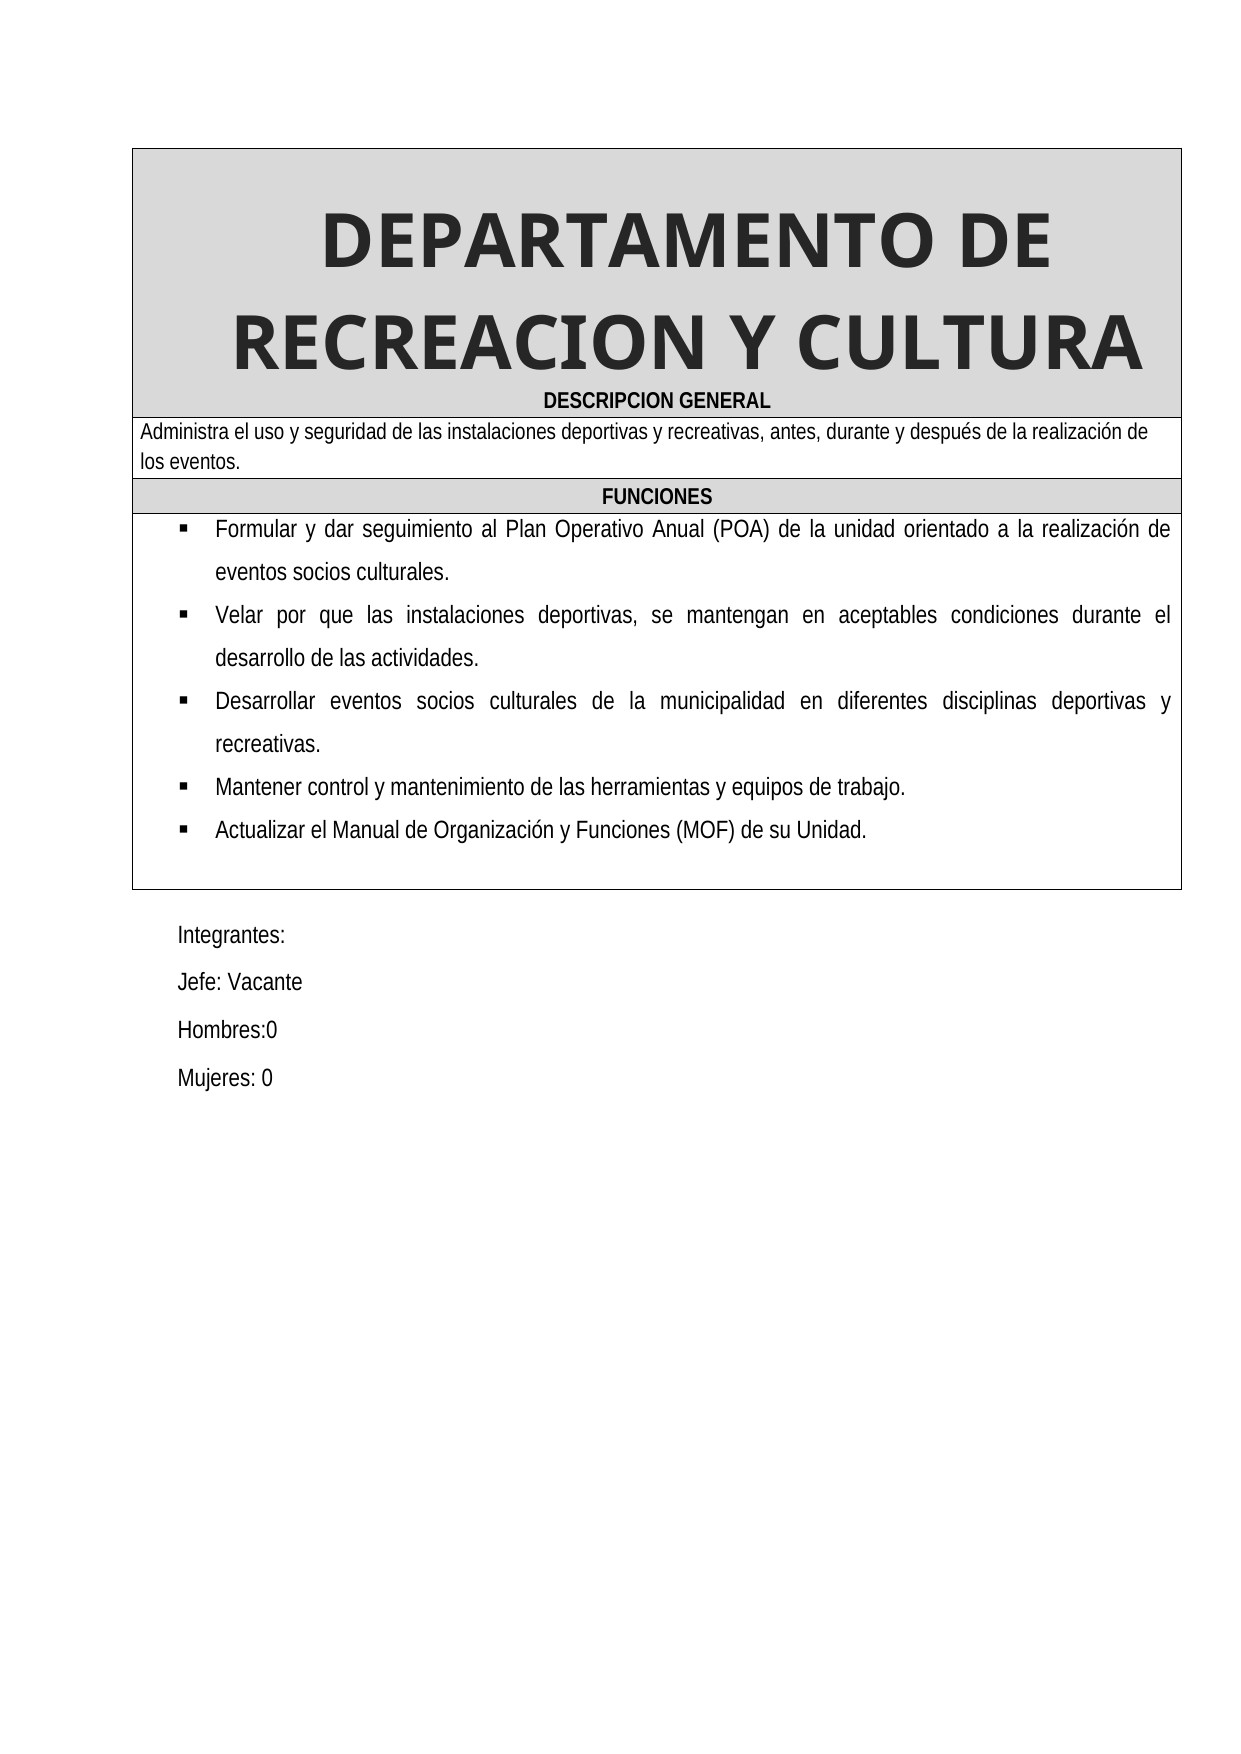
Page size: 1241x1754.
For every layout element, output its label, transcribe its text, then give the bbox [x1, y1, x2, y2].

text Hombres:0 [177, 1015, 1063, 1044]
table_cell Administra el uso y seguridad de las instalaciones deportivas y recreativas, antes, durante y después de la realización de los eventos. [133, 418, 1181, 478]
text Integrantes: [177, 920, 1063, 948]
table_cell FUNCIONES [133, 479, 1181, 513]
text Mujeres: 0 [177, 1063, 1063, 1091]
text Jefe: Vacante [177, 967, 1063, 996]
table_cell Formular y dar seguimiento al Plan Operativo Anual (POA) de la unidad orientado a la realización de eventos socios culturales. Velar por que las instalaciones deportivas, se mantengan en aceptables condiciones durante el desarrollo de las actividades. Desarrollar eventos socios culturales de la municipalidad en diferentes disciplinas deportivas y recreativas. Mantener control y mantenimiento de las herramientas y equipos de trabajo. Actualizar el Manual de Organización y Funciones (MOF) de su Unidad. [133, 514, 1181, 888]
table_header DESCRIPCION GENERAL [133, 149, 1181, 417]
